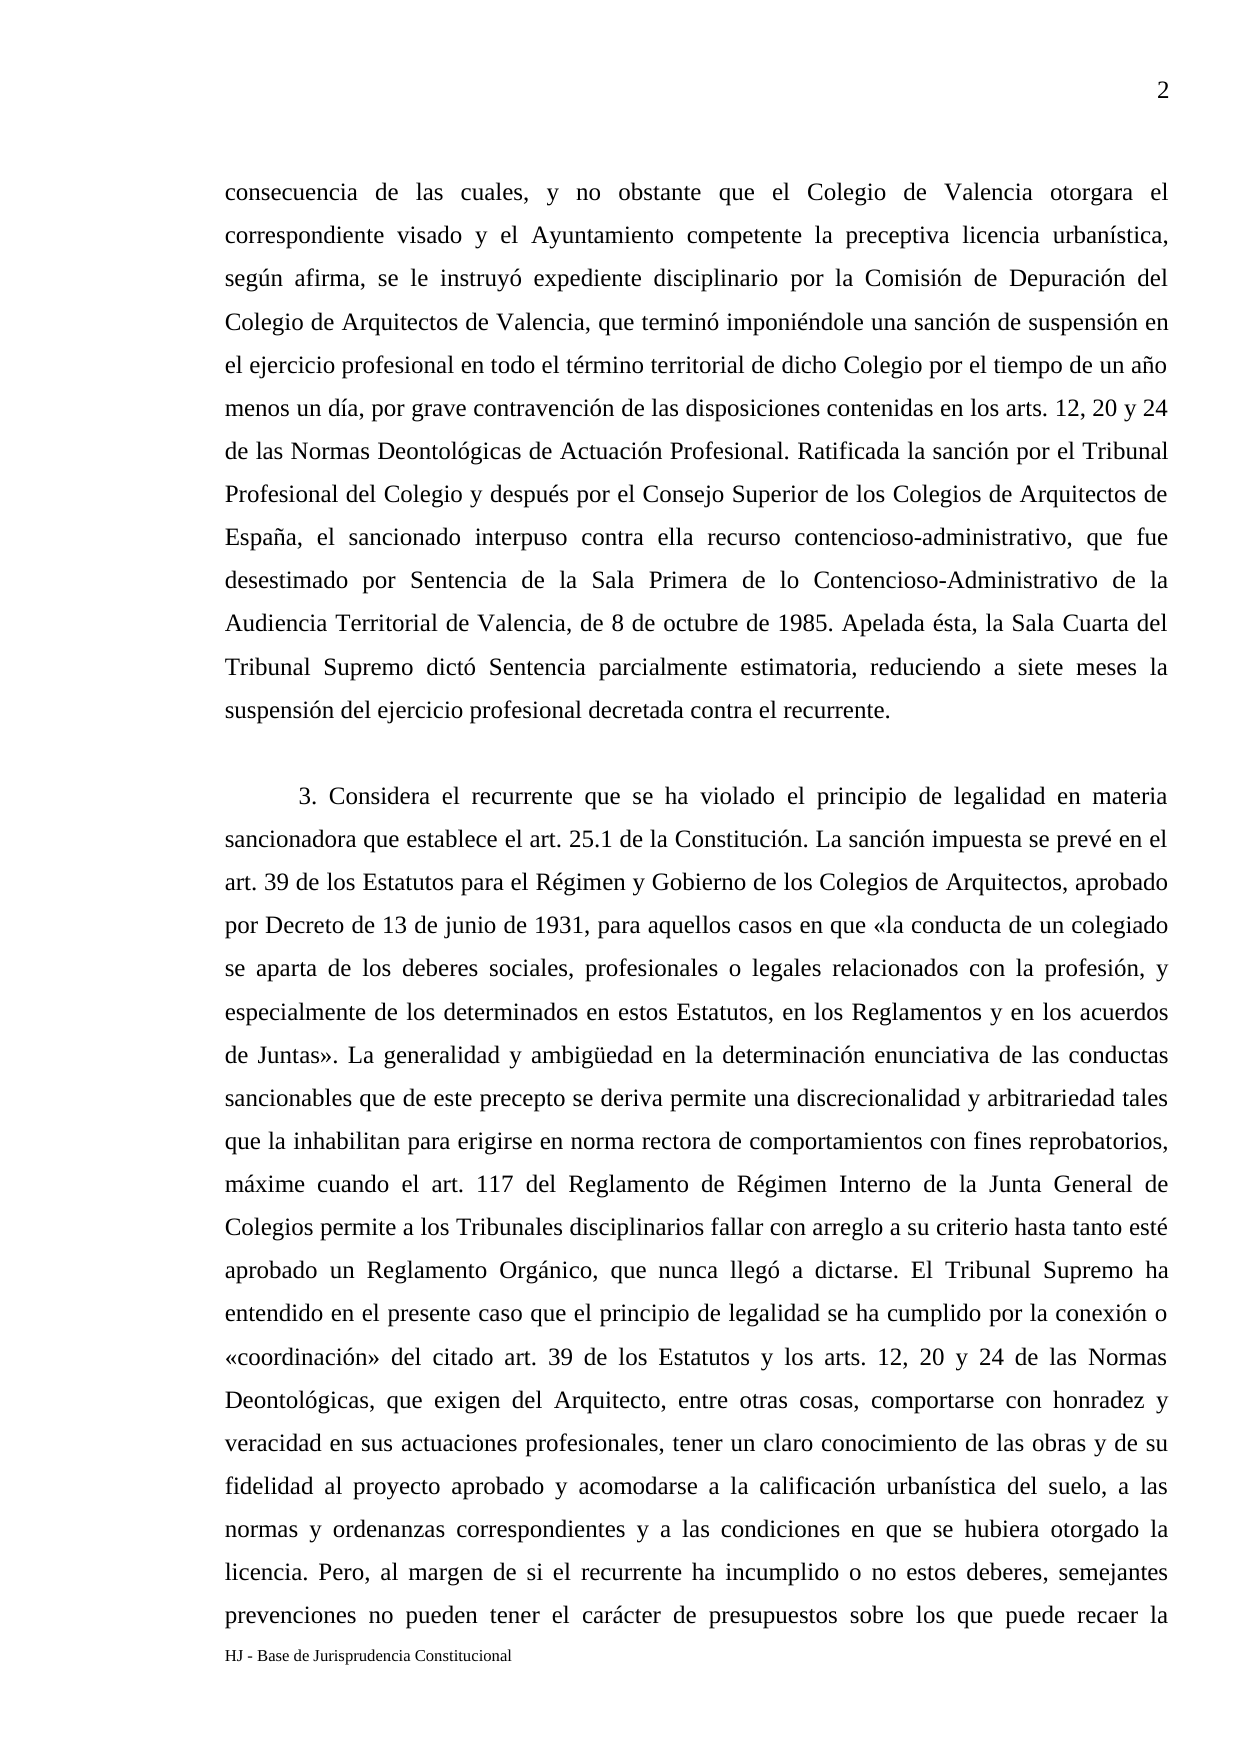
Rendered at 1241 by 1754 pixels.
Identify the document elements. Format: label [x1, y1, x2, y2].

text [224, 177, 1169, 723]
text [224, 781, 1169, 1629]
